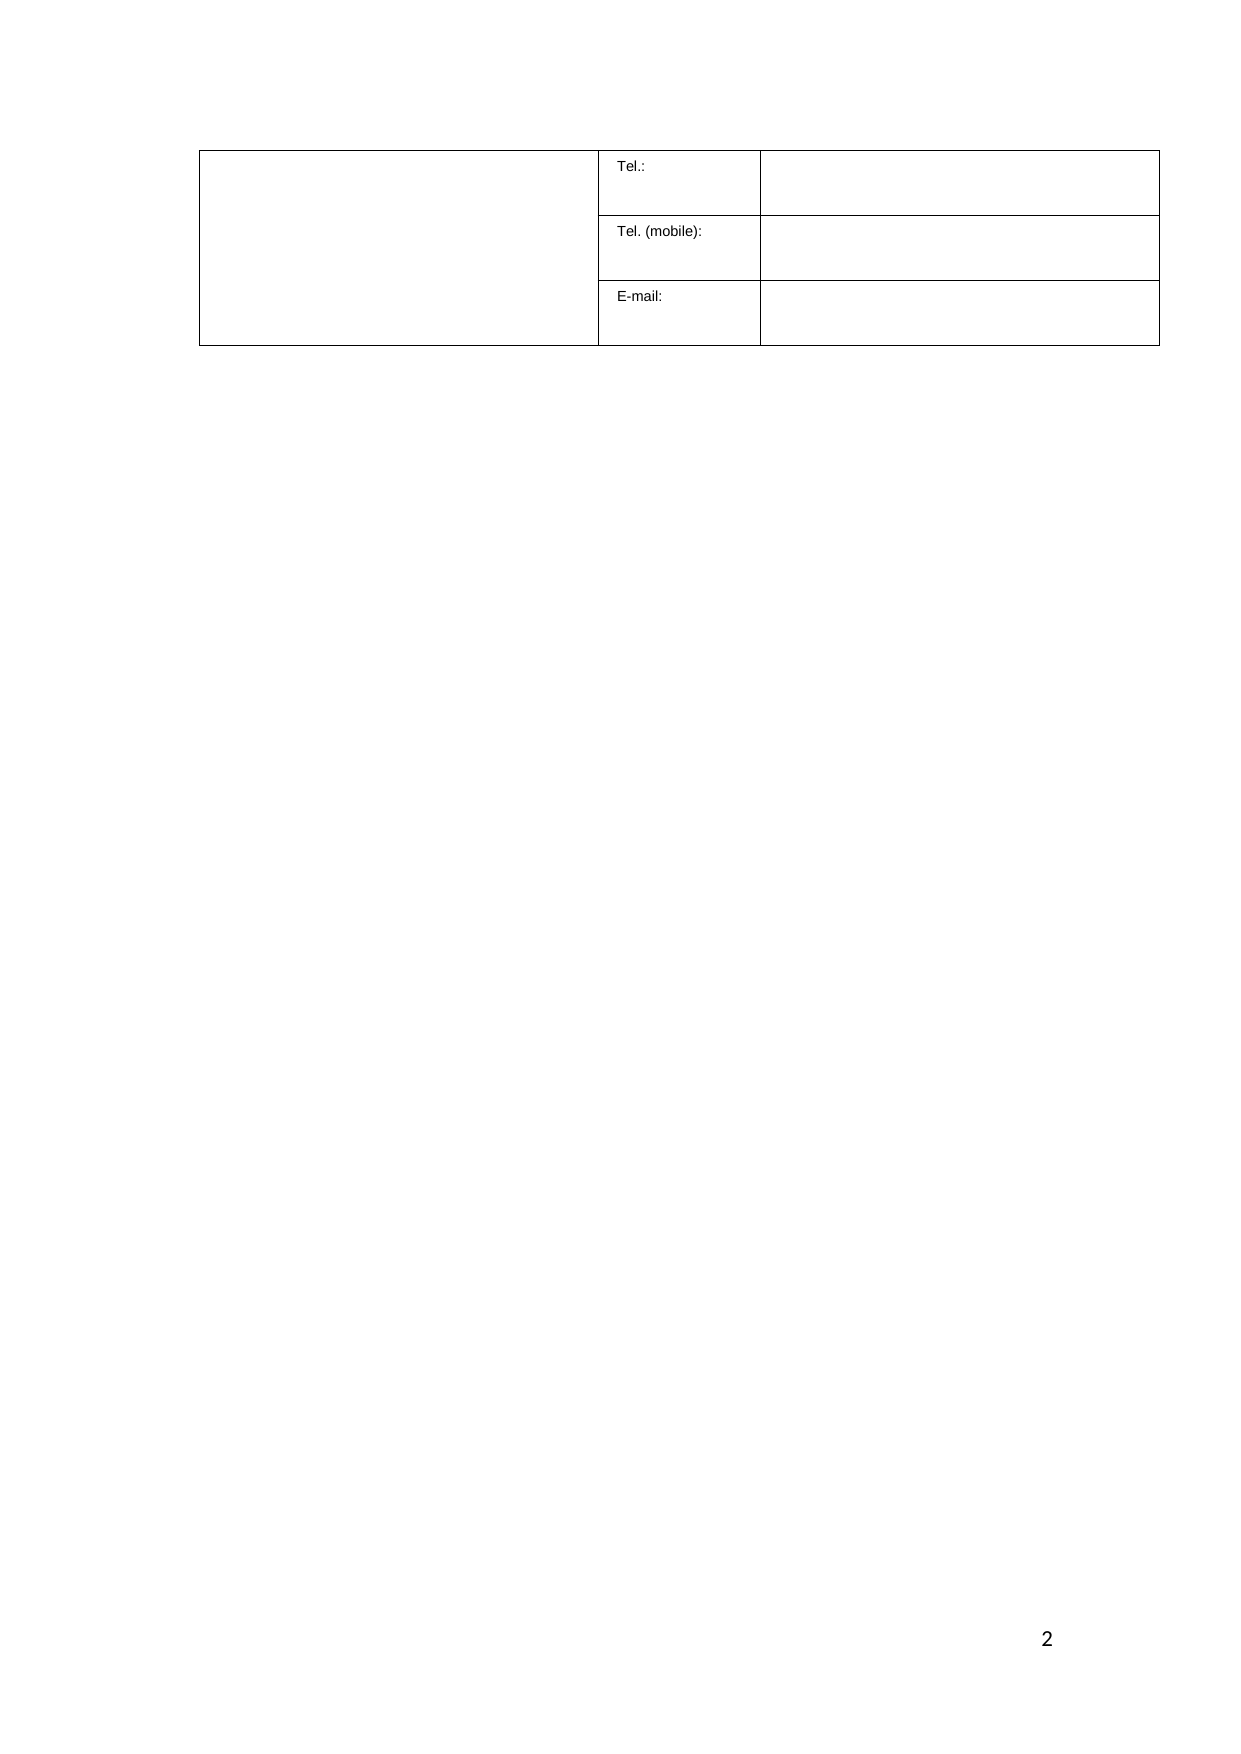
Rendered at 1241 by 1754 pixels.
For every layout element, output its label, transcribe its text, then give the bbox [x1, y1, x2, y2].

table_cell [761, 216, 1159, 280]
table_cell Tel.: [599, 151, 760, 215]
table_cell Tel. (mobile): [599, 216, 760, 280]
table_cell [761, 281, 1159, 345]
table_cell [761, 151, 1159, 215]
table_cell E-mail: [599, 281, 760, 345]
table_cell [200, 151, 598, 345]
